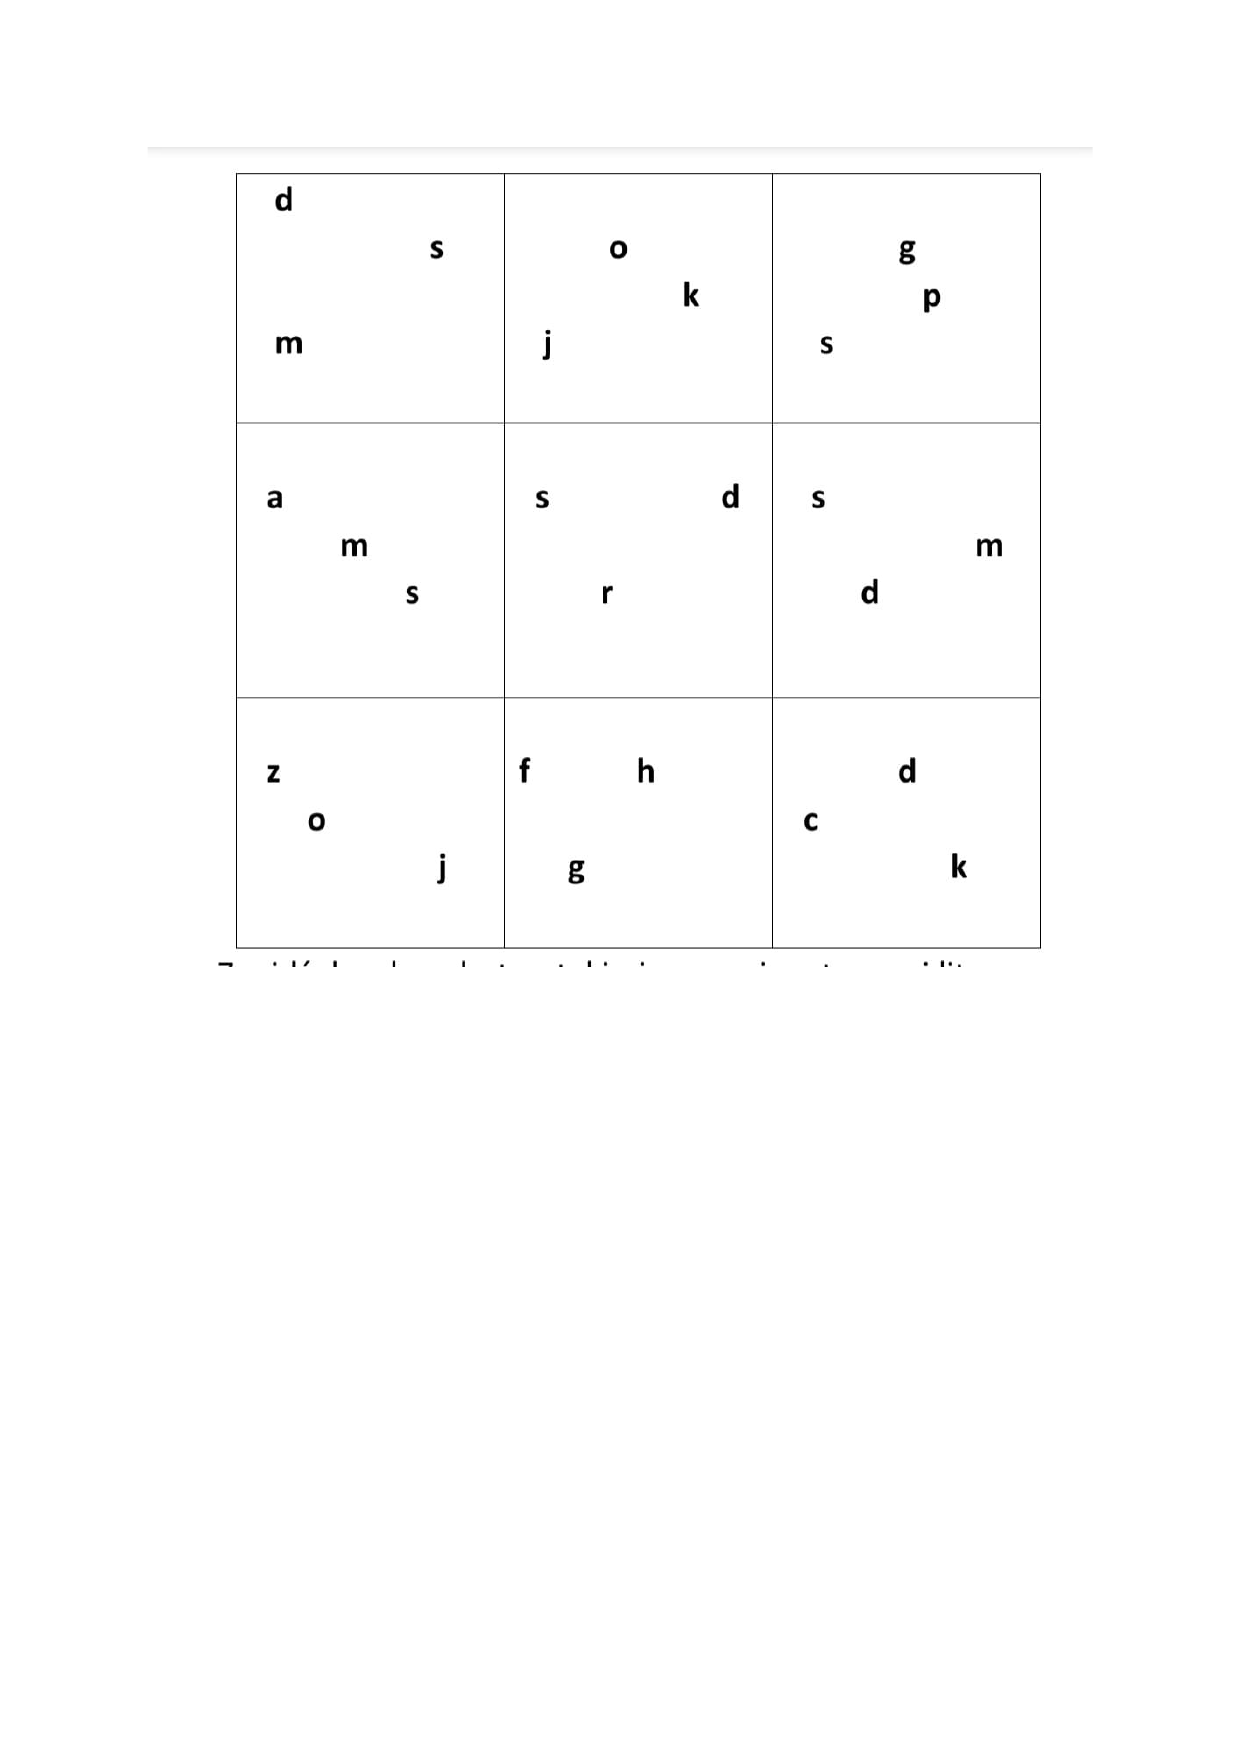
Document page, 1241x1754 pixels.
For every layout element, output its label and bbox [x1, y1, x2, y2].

picture [147, 147, 1093, 967]
